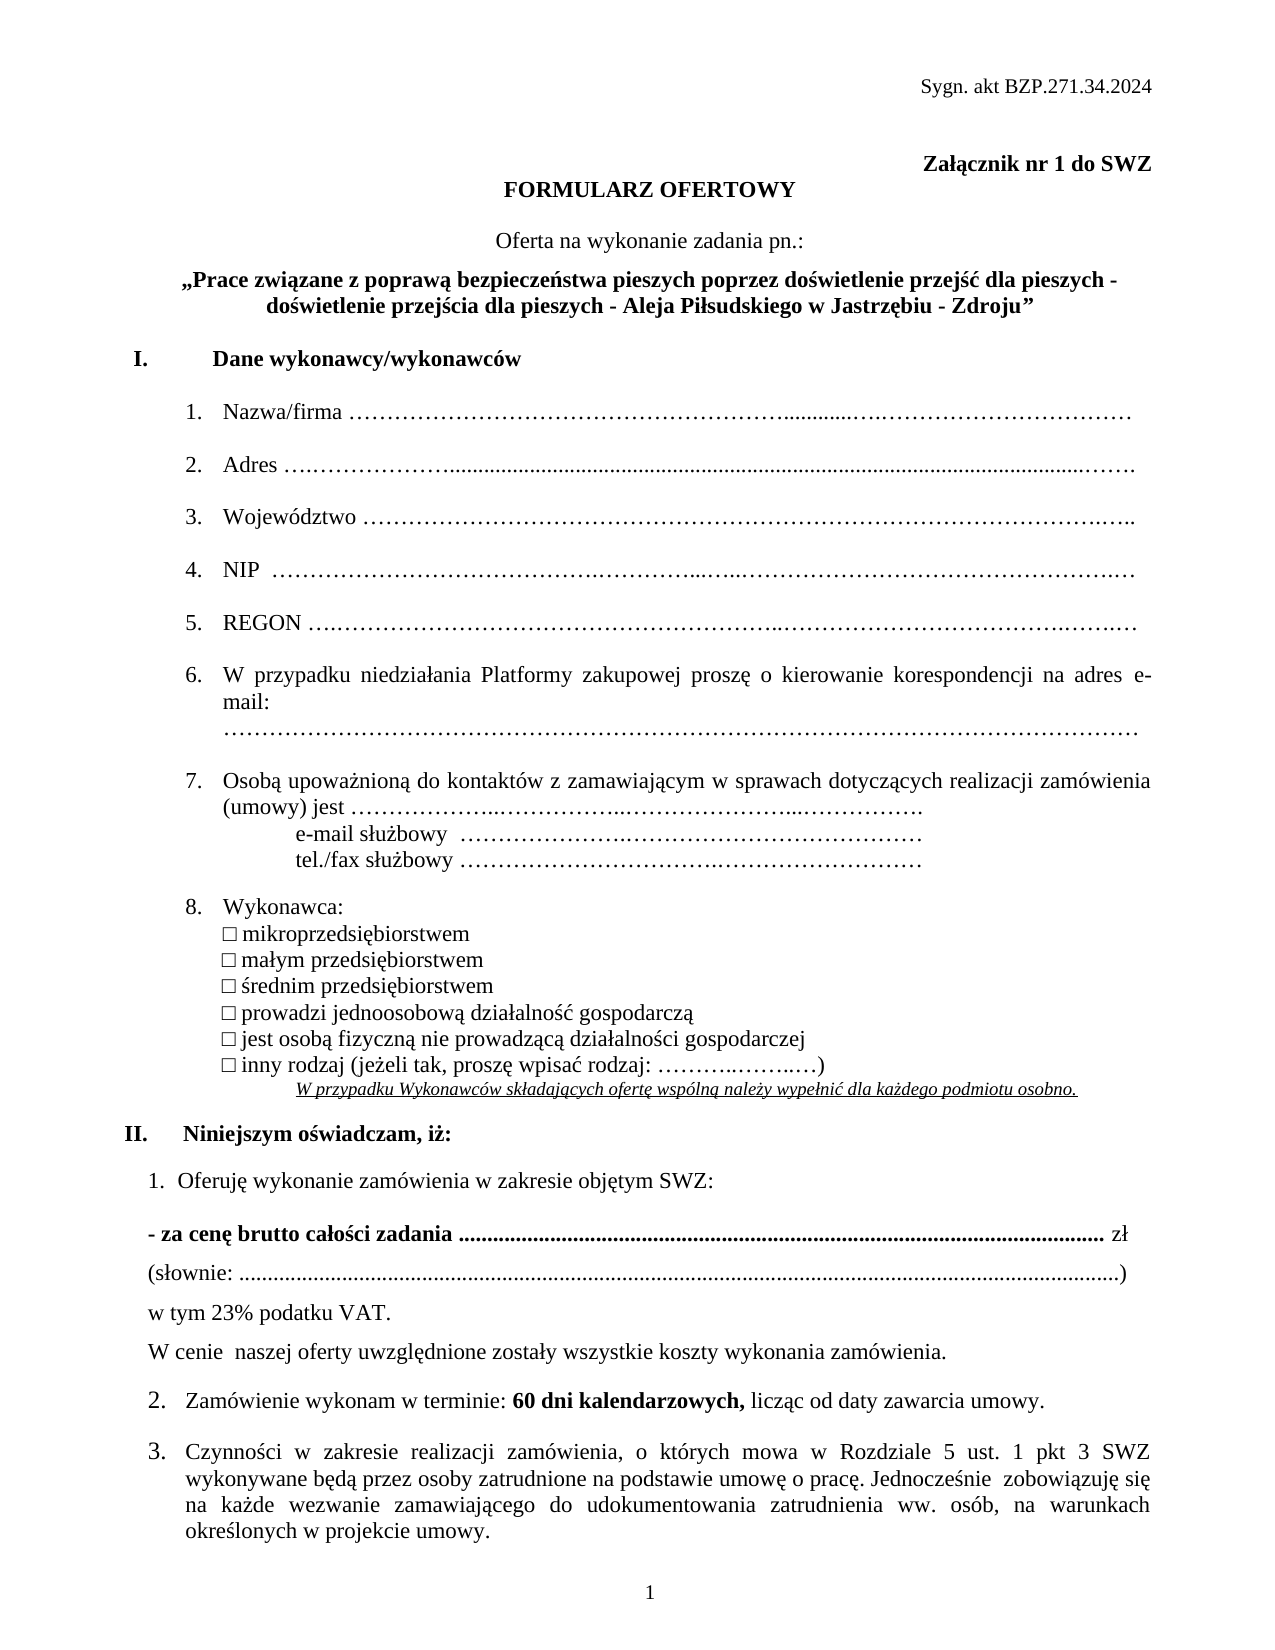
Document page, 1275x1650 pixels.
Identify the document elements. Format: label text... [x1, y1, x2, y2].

list Adres ….………………...............................................................................................................……. [185, 451, 1152, 477]
list Wykonawca: [185, 893, 1152, 919]
list NIP …………………………………….…………...…..………………………………………….… [185, 556, 1152, 582]
text □ inny rodzaj (jeżeli tak, proszę wpisać rodzaj: ………..……..…) [222, 1051, 1152, 1078]
text Oferta na wykonanie zadania pn.: [148, 227, 1152, 253]
list Nazwa/firma …………………………………………………............….…………………………… [185, 398, 1152, 424]
list Dane wykonawcy/wykonawców [148, 345, 1152, 372]
list Czynności w zakresie realizacji zamówienia, o których mowa w Rozdziale 5 ust. 1 pkt 3 SWZ wykonywane będą przez osoby zatrudnione na podstawie umowę o pracę. Jednocześnie zobowiązuję się na każde wezwanie zamawiającego do udokumentowania zatrudnienia ww. osób, na warunkach określonych w projekcie umowy. [148, 1436, 1152, 1544]
list □ mikroprzedsiębiorstwem [223, 919, 1152, 946]
text □ jest osobą fizyczną nie prowadzącą działalności gospodarczej [222, 1025, 1152, 1051]
text □ średnim przedsiębiorstwem [222, 972, 1152, 999]
text □ małym przedsiębiorstwem [222, 946, 1152, 972]
list W przypadku niedziałania Platformy zakupowej proszę o kierowanie korespondencji na adres e-mail: ………………………………………………………………………………………………………… [185, 662, 1152, 741]
list Osobą upoważnioną do kontaktów z zamawiającym w sprawach dotyczących realizacji zamówienia (umowy) jest ………………..……………..…………………...……………. [185, 767, 1152, 820]
list Województwo …………………………………………………………………………………….….. [185, 503, 1152, 530]
list W przypadku Wykonawców składających ofertę wspólną należy wypełnić dla każdego podmiotu osobno. [223, 1078, 1152, 1099]
subtitle FORMULARZ OFERTOWY [148, 176, 1152, 203]
text Załącznik nr 1 do SWZ [148, 150, 1152, 176]
text W cenie naszej oferty uwzględnione zostały wszystkie koszty wykonania zamówienia. [148, 1338, 1152, 1365]
list REGON ….…………………………………………………..……………………………….…….… [185, 609, 1152, 635]
text - za cenę brutto całości zadania ................................................................................................................. zł (słownie: ..........................................................................................................................................................) w tym 23% podatku VAT. [148, 1220, 1152, 1325]
text □ prowadzi jednoosobową działalność gospodarczą [222, 999, 1152, 1025]
list Niniejszym oświadczam, iż: [148, 1120, 1152, 1146]
list e-mail służbowy ………………….………………………………… [223, 820, 1152, 846]
list „Prace związane z poprawą bezpieczeństwa pieszych poprzez doświetlenie przejść dla pieszych - doświetlenie przejścia dla pieszych - Aleja Piłsudskiego w Jastrzębiu - Zdroju” [148, 266, 1152, 319]
list tel./fax służbowy …………………………….……………………… [223, 846, 1152, 872]
list Zamówienie wykonam w terminie: 60 dni kalendarzowych, licząc od daty zawarcia umowy. [148, 1386, 1152, 1414]
list Oferuję wykonanie zamówienia w zakresie objętym SWZ: [148, 1167, 1152, 1194]
